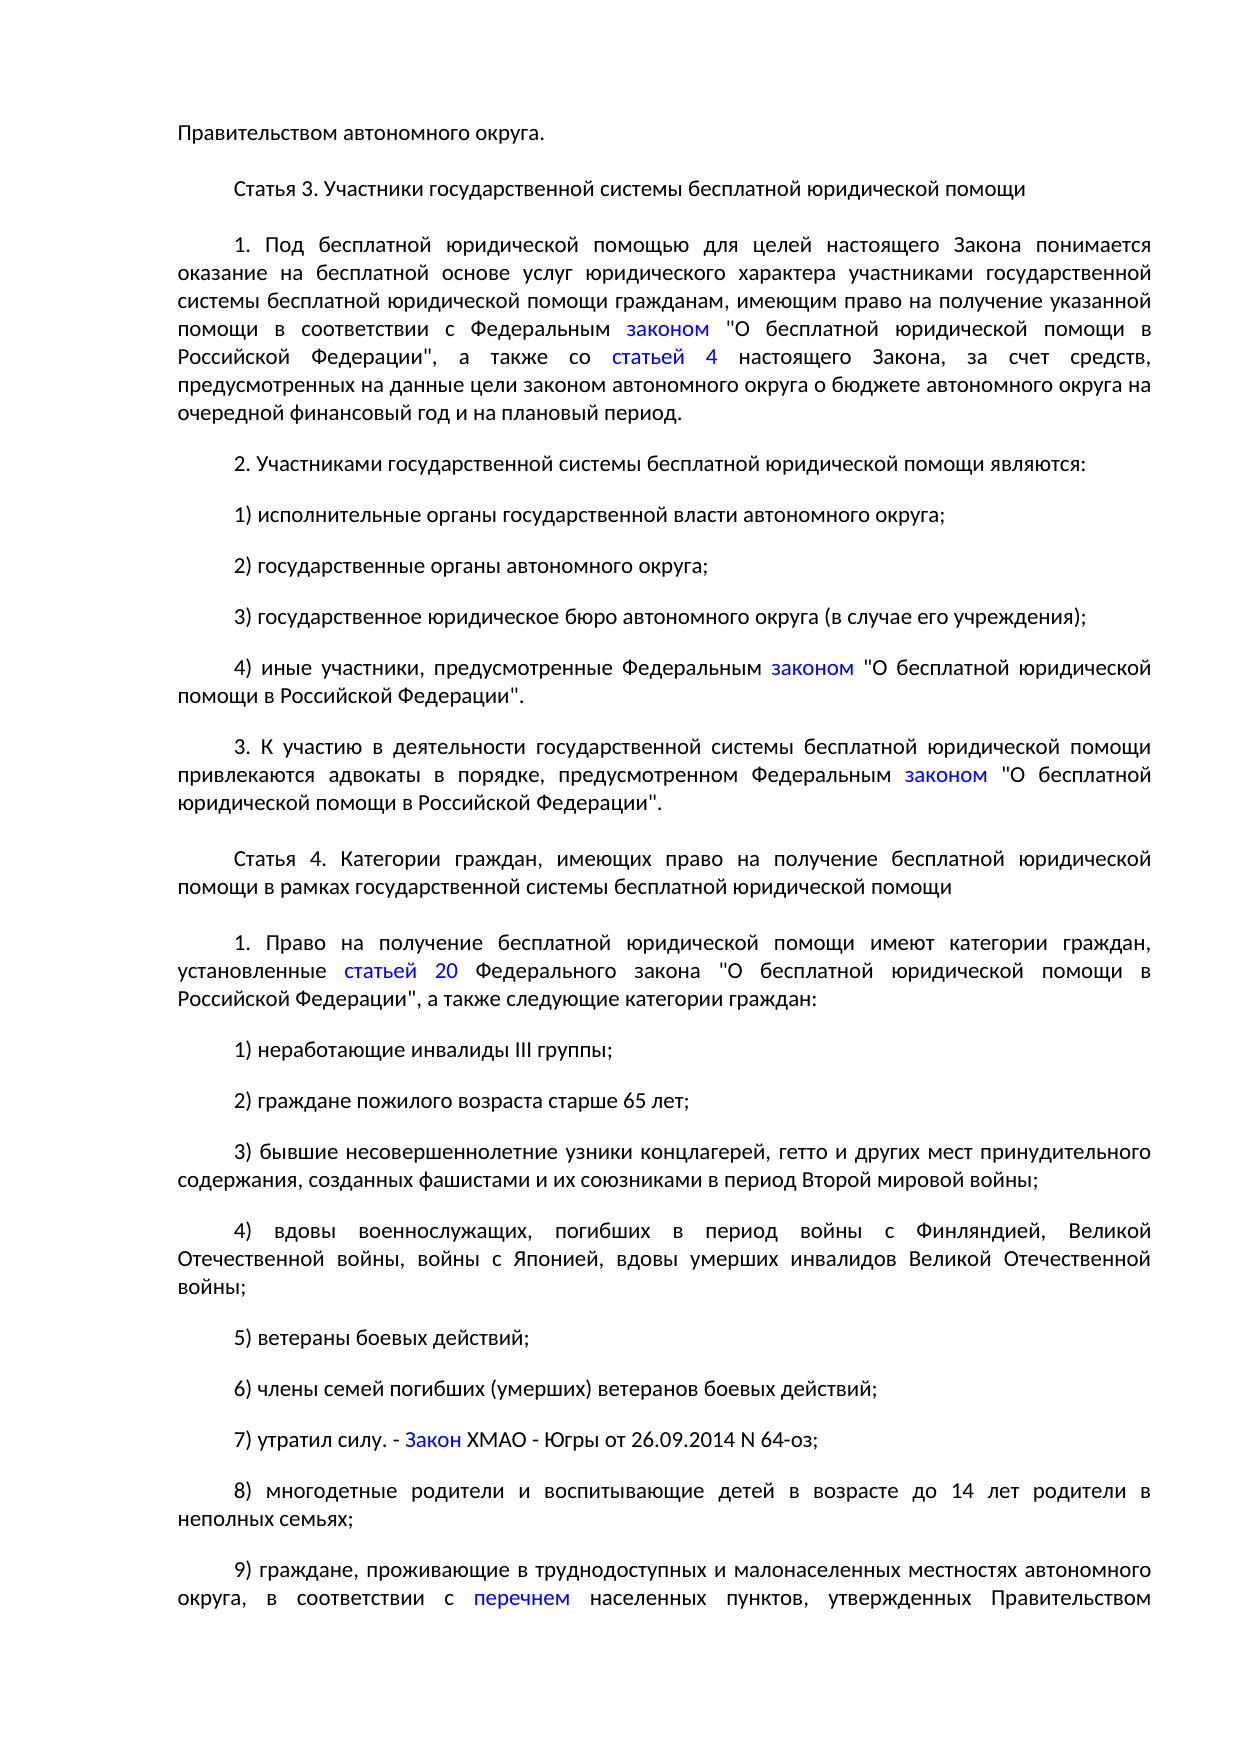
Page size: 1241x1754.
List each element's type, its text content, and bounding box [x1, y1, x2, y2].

text 3. К участию в деятельности государственной системы бесплатной юридической помощи привлекаются адвокаты в порядке, предусмотренном Федеральным законом "О бесплатной юридической помощи в Российской Федерации". [177, 732, 1152, 816]
text 4) иные участники, предусмотренные Федеральным законом "О бесплатной юридической помощи в Российской Федерации". [177, 653, 1152, 709]
text 2. Участниками государственной системы бесплатной юридической помощи являются: [177, 449, 1152, 477]
text Статья 4. Категории граждан, имеющих право на получение бесплатной юридической помощи в рамках государственной системы бесплатной юридической помощи [177, 844, 1152, 900]
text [177, 1555, 1152, 1611]
text 4) вдовы военнослужащих, погибших в период войны с Финляндией, Великой Отечественной войны, войны с Японией, вдовы умерших инвалидов Великой Отечественной войны; [177, 1216, 1152, 1300]
text 7) утратил силу. - Закон ХМАО - Югры от 26.09.2014 N 64-оз; [177, 1425, 1152, 1453]
text 3) бывшие несовершеннолетние узники концлагерей, гетто и других мест принудительного содержания, созданных фашистами и их союзниками в период Второй мировой войны; [177, 1137, 1152, 1193]
text 1) исполнительные органы государственной власти автономного округа; [177, 500, 1152, 528]
text 1. Под бесплатной юридической помощью для целей настоящего Закона понимается оказание на бесплатной основе услуг юридического характера участниками государственной системы бесплатной юридической помощи гражданам, имеющим право на получение указанной помощи в соответствии с Федеральным законом "О бесплатной юридической помощи в Российской Федерации", а также со статьей 4 настоящего Закона, за счет средств, предусмотренных на данные цели законом автономного округа о бюджете автономного округа на очередной финансовый год и на плановый период. [177, 230, 1152, 426]
text 3) государственное юридическое бюро автономного округа (в случае его учреждения); [177, 602, 1152, 630]
text 6) члены семей погибших (умерших) ветеранов боевых действий; [177, 1374, 1152, 1402]
text 2) государственные органы автономного округа; [177, 551, 1152, 579]
text Статья 3. Участники государственной системы бесплатной юридической помощи [177, 174, 1152, 202]
text 2) граждане пожилого возраста старше 65 лет; [177, 1086, 1152, 1114]
text 8) многодетные родители и воспитывающие детей в возрасте до 14 лет родители в неполных семьях; [177, 1476, 1152, 1532]
text 5) ветераны боевых действий; [177, 1323, 1152, 1351]
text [177, 118, 1152, 146]
text 1. Право на получение бесплатной юридической помощи имеют категории граждан, установленные статьей 20 Федерального закона "О бесплатной юридической помощи в Российской Федерации", а также следующие категории граждан: [177, 928, 1152, 1012]
text 1) неработающие инвалиды III группы; [177, 1035, 1152, 1063]
